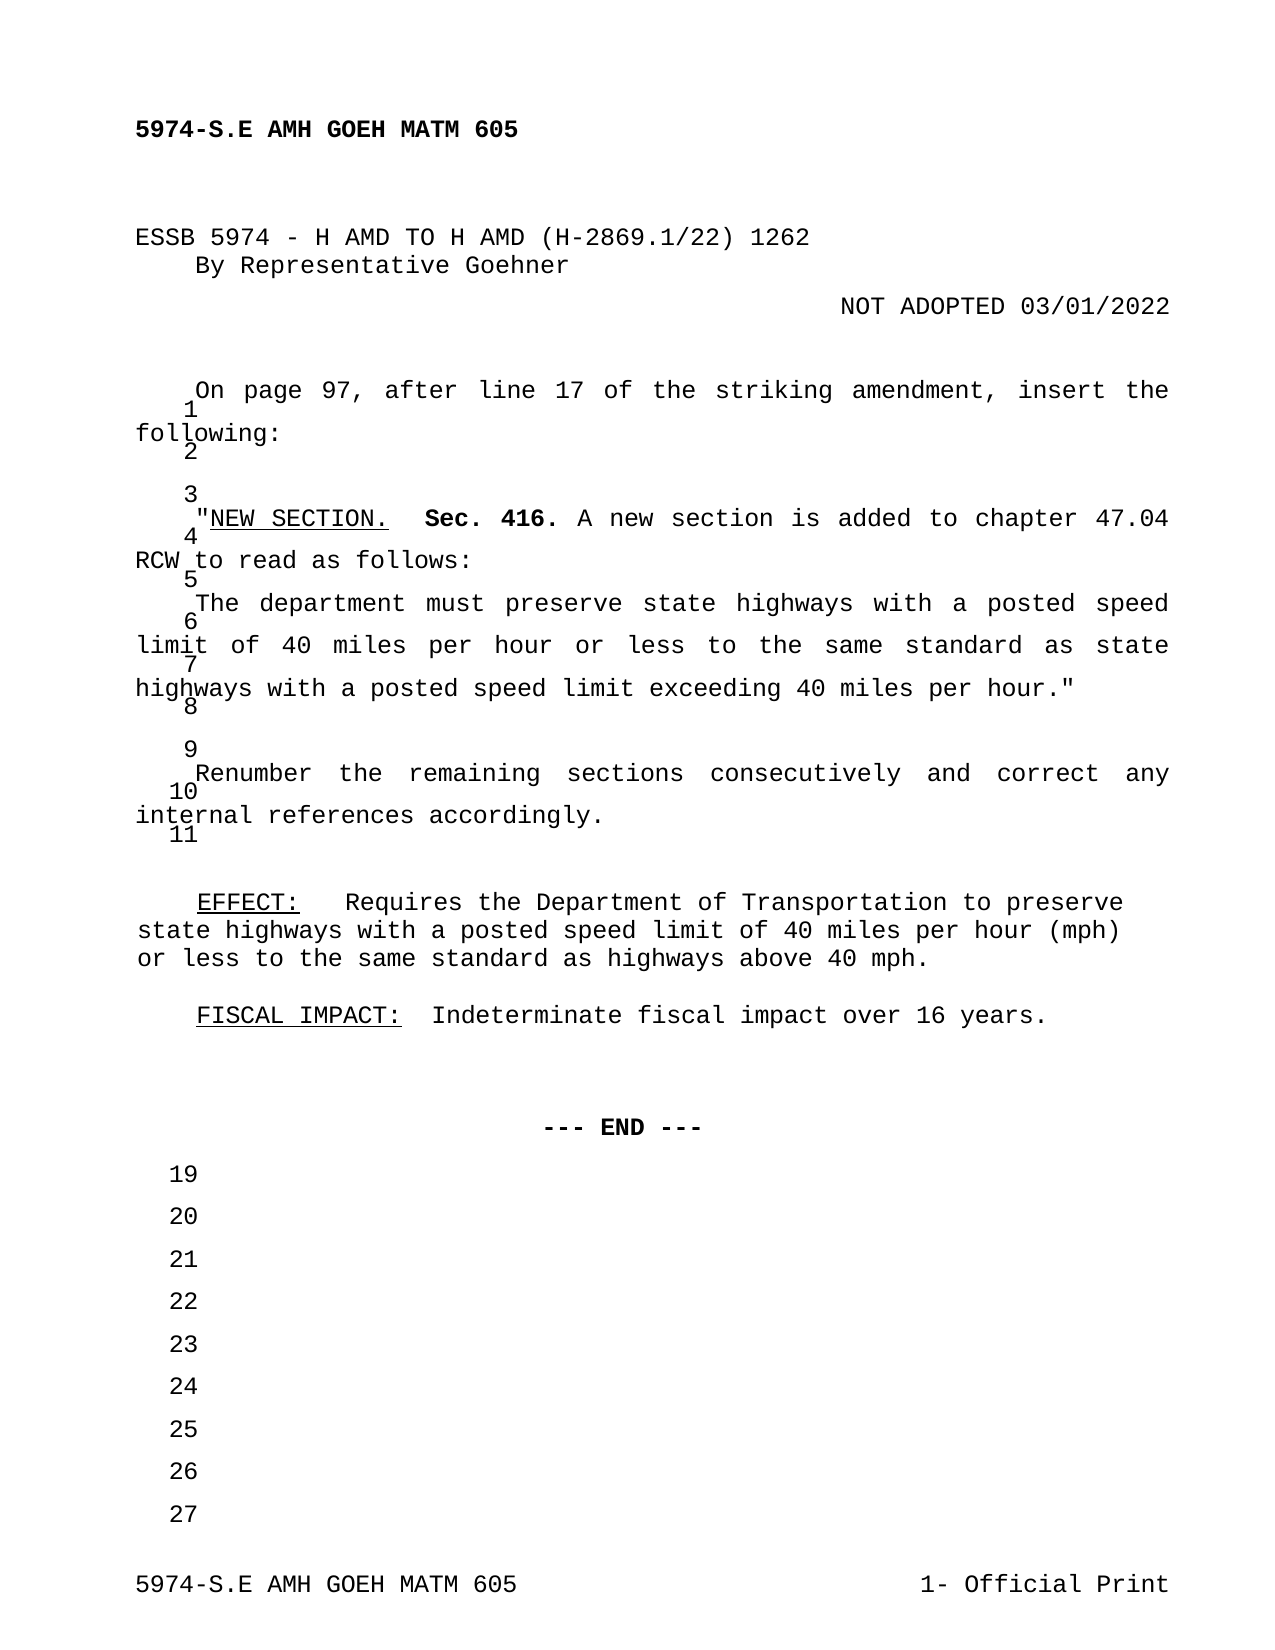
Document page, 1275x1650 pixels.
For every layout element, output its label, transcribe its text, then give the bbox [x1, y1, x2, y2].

text The department must preserve state highways with a posted speed limit of 40 miles per hour or less to the same standard as state highways with a posted speed limit exceeding 40 miles per hour." [135, 577, 1170, 705]
text On page 97, after line 17 of the striking amendment, insert the following: [135, 365, 1170, 450]
text "NEW SECTION. Sec. 416. A new section is added to chapter 47.04 RCW to read as follows: [135, 492, 1170, 577]
text - [135, 224, 1170, 252]
text Renumber the remaining sections consecutively and correct any internal references accordingly. [135, 747, 1170, 832]
text --- END --- [75, 1102, 1170, 1144]
